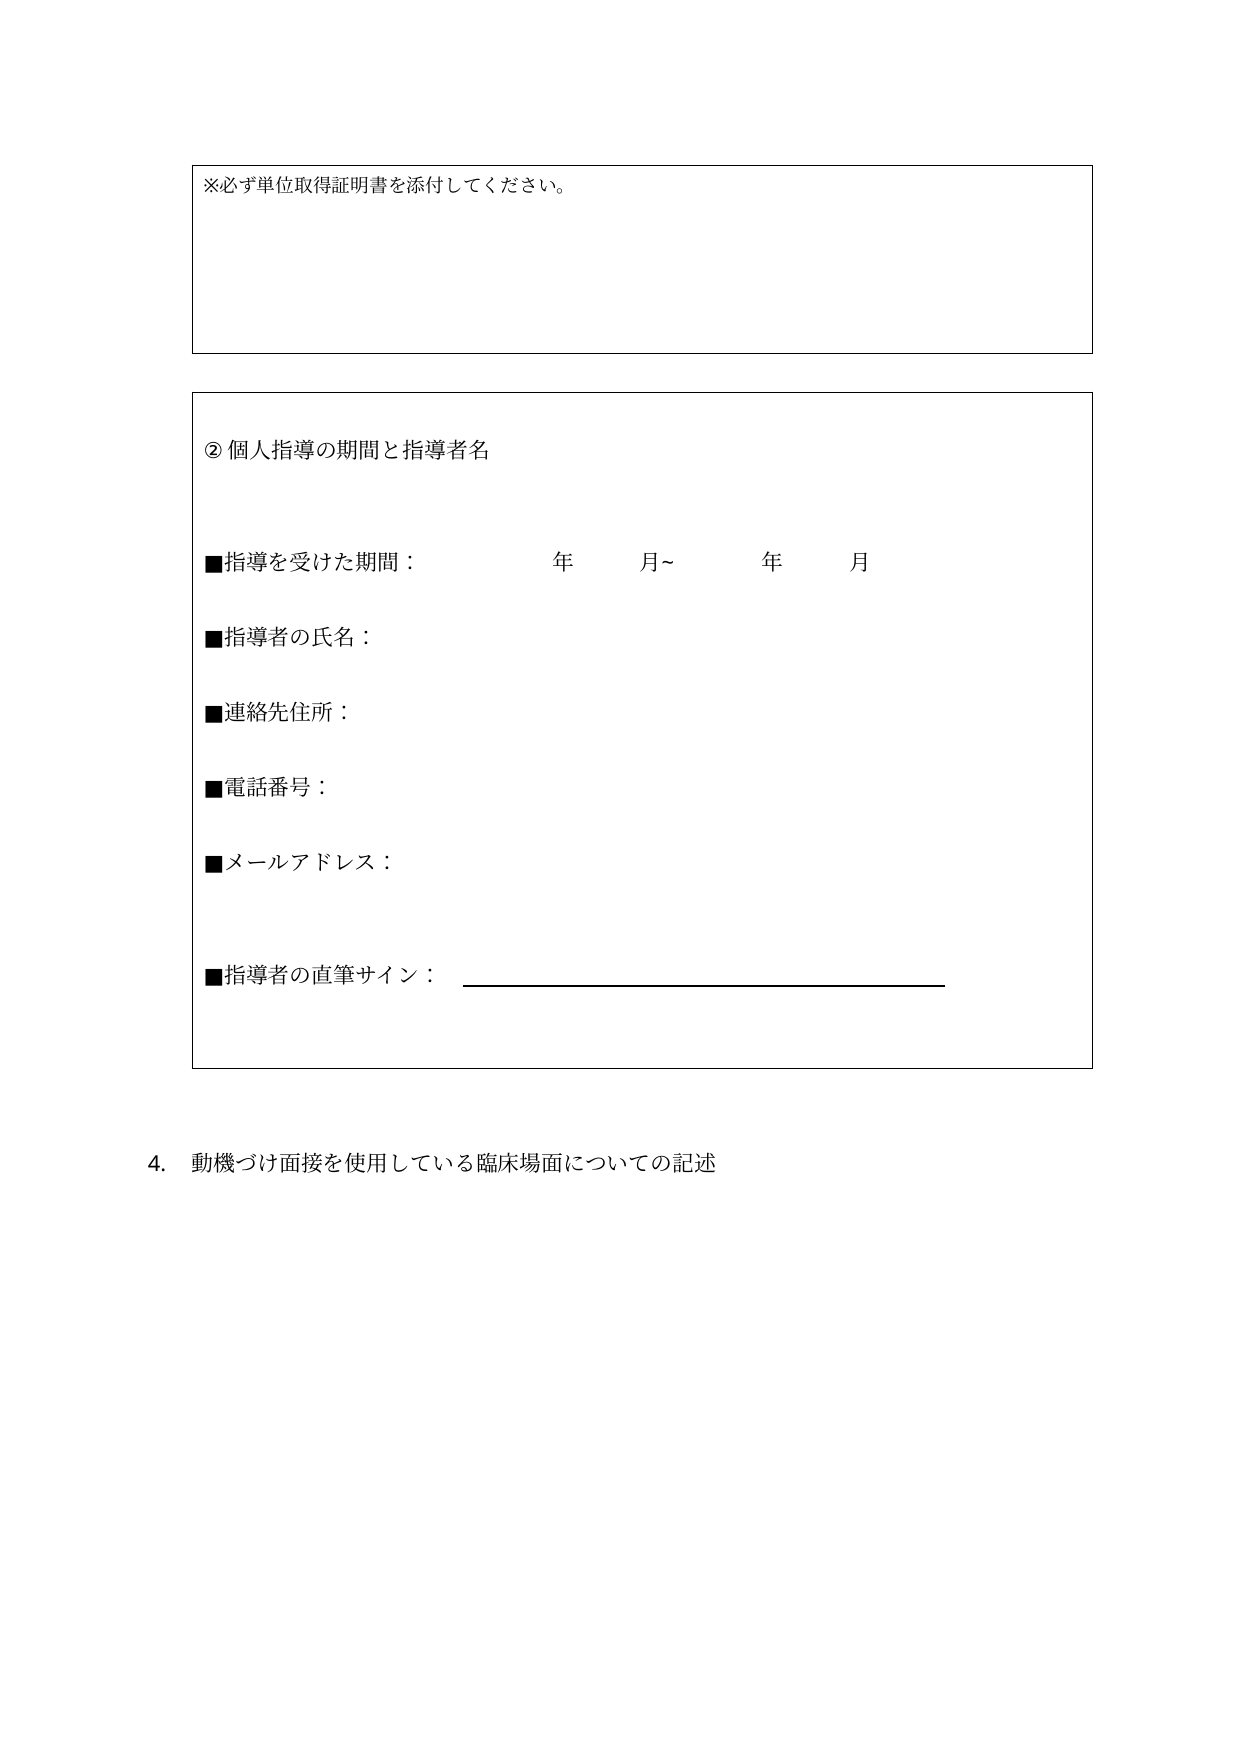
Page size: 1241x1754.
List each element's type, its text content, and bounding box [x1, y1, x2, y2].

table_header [193, 166, 1092, 353]
table_header ②個人指導の期間と指導者名 ■指導を受けた期間： 年 月~ 年 月 ■指導者の氏名： ■連絡先住所： ■電話番号： ■メールアドレス： ■指導者の直筆サイン： [193, 393, 1092, 1068]
list 動機づけ面接を使用している臨床場面についての記述 [148, 1144, 1092, 1181]
